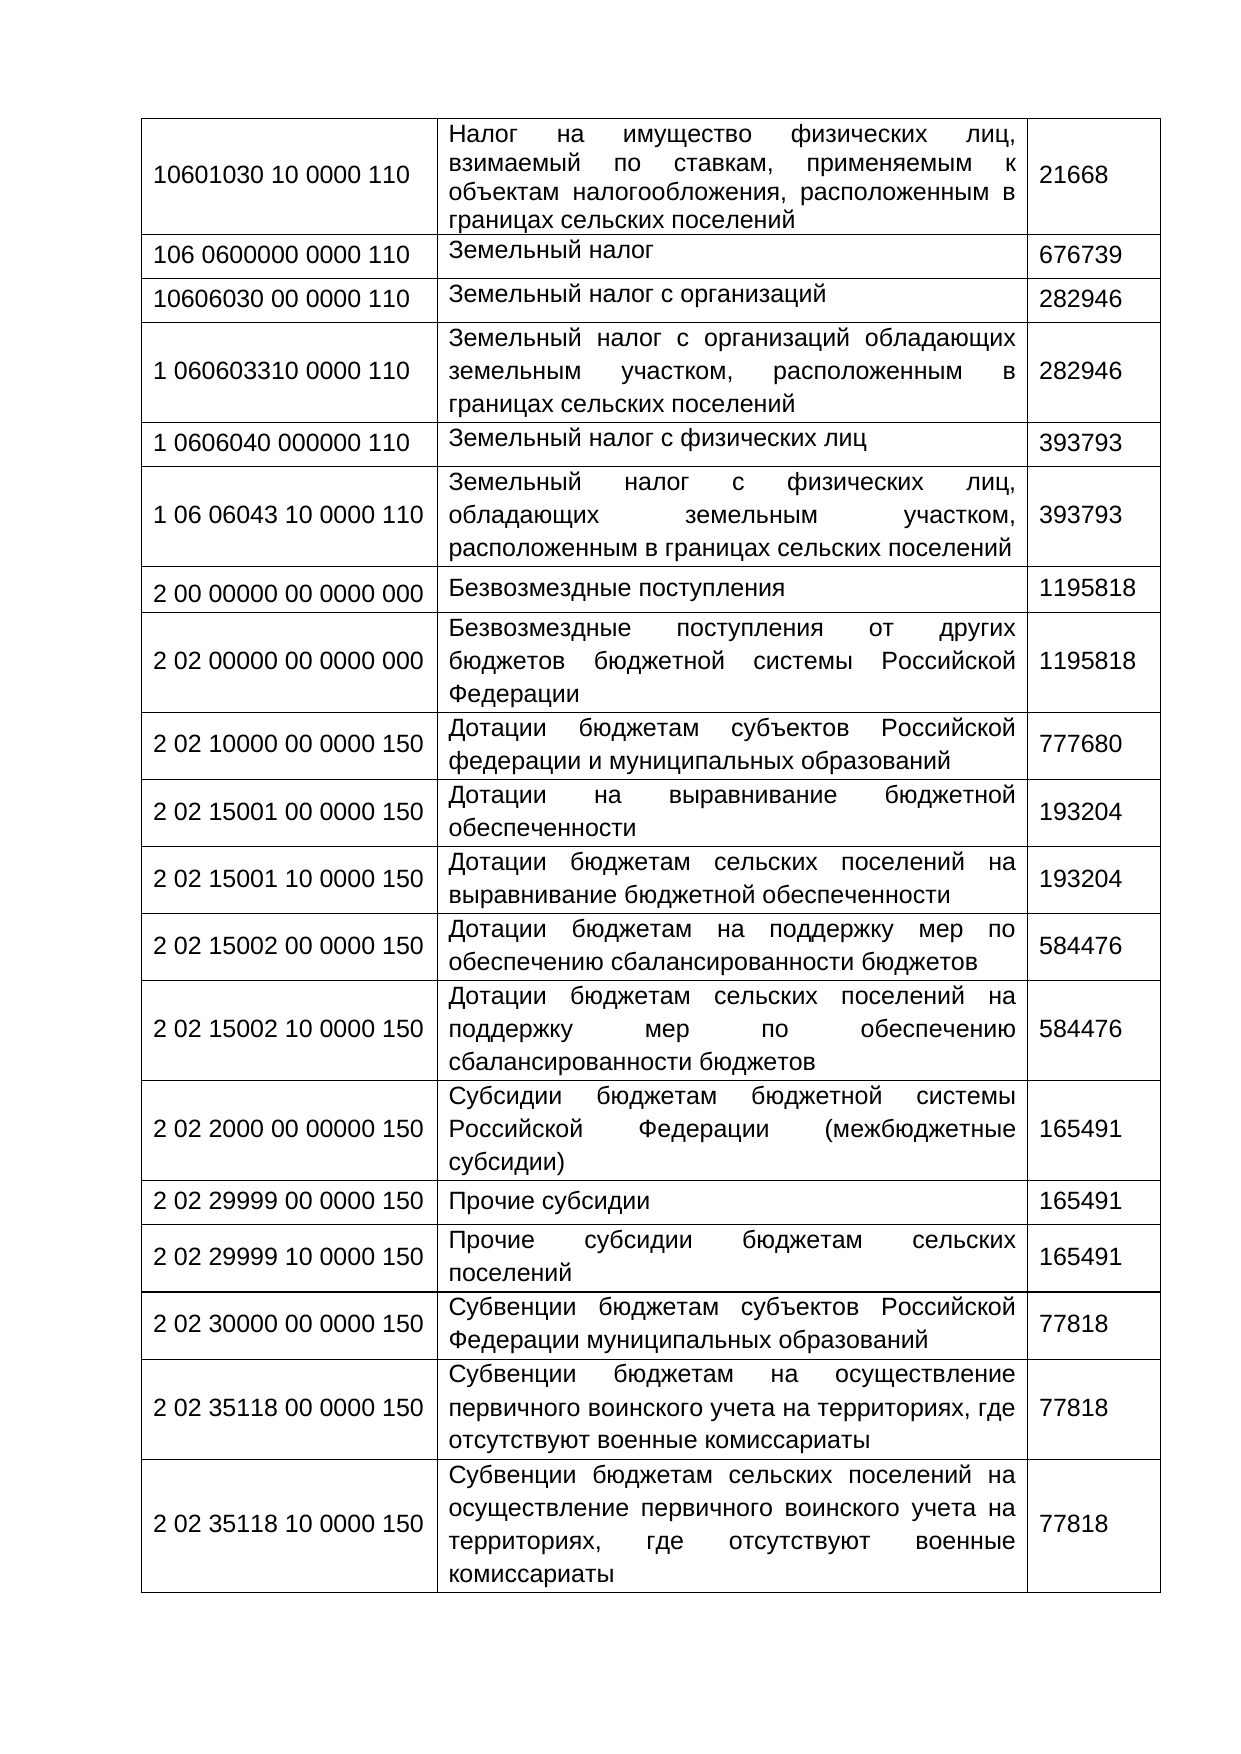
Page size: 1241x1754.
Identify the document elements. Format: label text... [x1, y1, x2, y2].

table_cell 584476 [1028, 914, 1160, 980]
table_cell Дотации на выравнивание бюджетной обеспеченности [438, 780, 1027, 846]
table_cell Субвенции бюджетам субъектов Российской Федерации муниципальных образований [438, 1293, 1027, 1358]
table_cell Субсидии бюджетам бюджетной системы Российской Федерации (межбюджетные субсидии) [438, 1081, 1027, 1180]
table_cell 676739 [1028, 235, 1160, 278]
table_cell Земельный налог [438, 235, 1027, 278]
table_cell 584476 [1028, 981, 1160, 1080]
table_cell 2 02 00000 00 0000 000 [142, 613, 437, 712]
table_cell Дотации бюджетам субъектов Российской федерации и муниципальных образований [438, 713, 1027, 779]
table_cell 1195818 [1028, 613, 1160, 712]
table_cell Налог на имущество физических лиц, взимаемый по ставкам, применяемым к объектам налогообложения, расположенным в границах сельских поселений [438, 119, 1027, 234]
table_cell 1 0606040 000000 110 [142, 423, 437, 466]
table_cell 2 00 00000 00 0000 000 [142, 567, 437, 612]
table_cell Субвенции бюджетам на осуществление первичного воинского учета на территориях, где отсутствуют военные комиссариаты [438, 1360, 1027, 1458]
table_cell Субвенции бюджетам сельских поселений на осуществление первичного воинского учета на территориях, где отсутствуют военные комиссариаты [438, 1460, 1027, 1592]
table_cell 2 02 35118 00 0000 150 [142, 1360, 437, 1458]
table_cell 2 02 35118 10 0000 150 [142, 1460, 437, 1592]
table_cell 193204 [1028, 780, 1160, 846]
table_cell Прочие субсидии [438, 1181, 1027, 1224]
table_cell 2 02 10000 00 0000 150 [142, 713, 437, 779]
table_cell 106 0600000 0000 110 [142, 235, 437, 278]
table_cell 1 060603310 0000 110 [142, 323, 437, 422]
table_cell 282946 [1028, 279, 1160, 322]
table_cell Прочие субсидии бюджетам сельских поселений [438, 1225, 1027, 1291]
table_cell 282946 [1028, 323, 1160, 422]
table_cell Земельный налог с физических лиц [438, 423, 1027, 466]
table_cell Безвозмездные поступления от других бюджетов бюджетной системы Российской Федерации [438, 613, 1027, 712]
table_cell 2 02 29999 10 0000 150 [142, 1225, 437, 1291]
table_cell 2 02 29999 00 0000 150 [142, 1181, 437, 1224]
table_cell 393793 [1028, 423, 1160, 466]
table_cell Земельный налог с физических лиц, обладающих земельным участком, расположенным в границах сельских поселений [438, 467, 1027, 566]
table_cell 10601030 10 0000 110 [142, 119, 437, 234]
table_cell 2 02 15001 10 0000 150 [142, 847, 437, 913]
table_cell 2 02 15002 10 0000 150 [142, 981, 437, 1080]
table_cell 165491 [1028, 1081, 1160, 1180]
table_cell 165491 [1028, 1225, 1160, 1291]
table_cell 1 06 06043 10 0000 110 [142, 467, 437, 566]
table_cell Земельный налог с организаций [438, 279, 1027, 322]
table_cell 2 02 2000 00 00000 150 [142, 1081, 437, 1180]
table_cell 1195818 [1028, 567, 1160, 612]
table_cell 165491 [1028, 1181, 1160, 1224]
table_cell 77818 [1028, 1460, 1160, 1592]
table_cell Дотации бюджетам сельских поселений на выравнивание бюджетной обеспеченности [438, 847, 1027, 913]
table_cell 2 02 15002 00 0000 150 [142, 914, 437, 980]
table_cell 193204 [1028, 847, 1160, 913]
table_cell Безвозмездные поступления [438, 567, 1027, 612]
table_cell 777680 [1028, 713, 1160, 779]
table_cell 2 02 30000 00 0000 150 [142, 1293, 437, 1358]
table_cell 393793 [1028, 467, 1160, 566]
table_cell 77818 [1028, 1293, 1160, 1358]
table_cell Дотации бюджетам сельских поселений на поддержку мер по обеспечению сбалансированности бюджетов [438, 981, 1027, 1080]
table_cell Земельный налог с организаций обладающих земельным участком, расположенным в границах сельских поселений [438, 323, 1027, 422]
table_cell 2 02 15001 00 0000 150 [142, 780, 437, 846]
table_cell 77818 [1028, 1360, 1160, 1458]
table_cell 21668 [1028, 119, 1160, 234]
table_cell Дотации бюджетам на поддержку мер по обеспечению сбалансированности бюджетов [438, 914, 1027, 980]
table_cell 10606030 00 0000 110 [142, 279, 437, 322]
